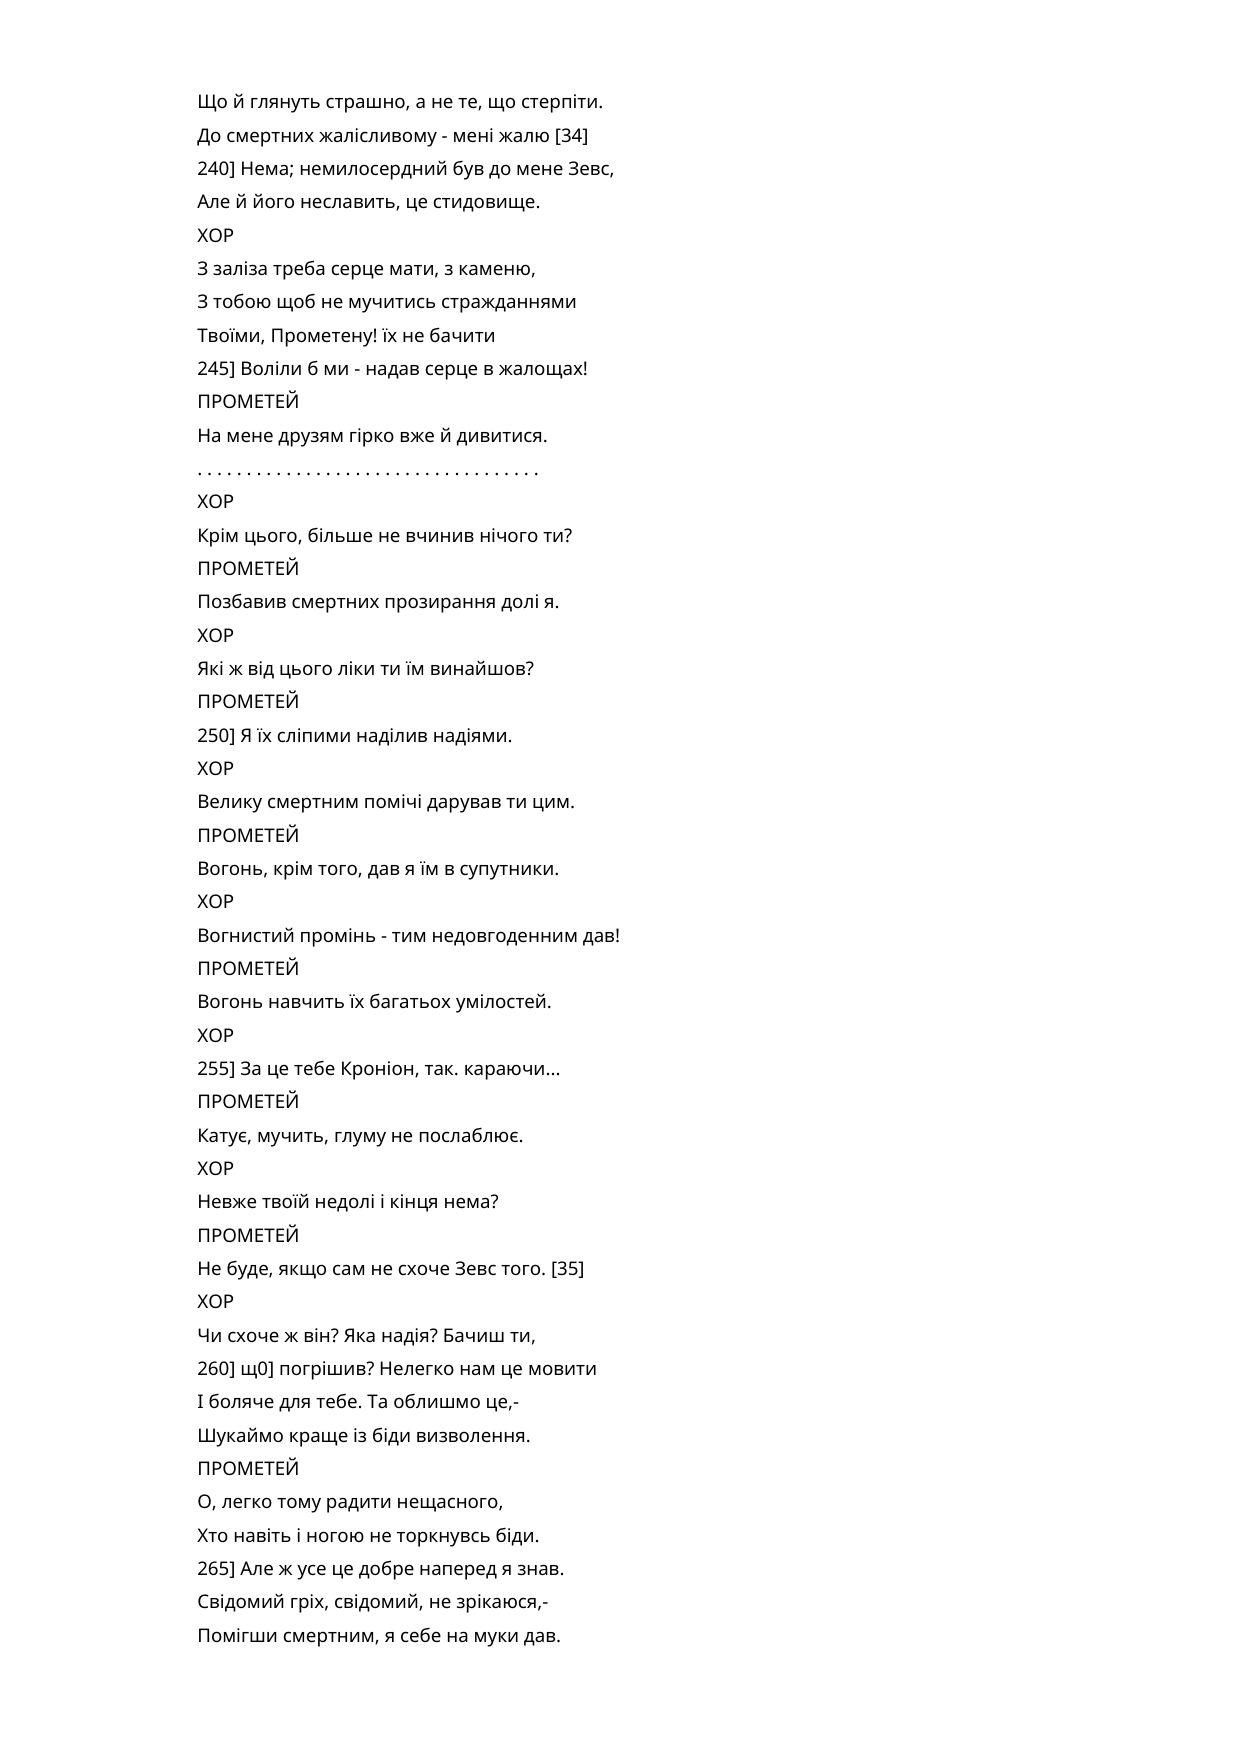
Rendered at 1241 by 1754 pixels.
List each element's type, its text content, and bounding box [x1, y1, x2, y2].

text ХОР [155, 488, 1144, 514]
text Велику смертним помічі дарував ти цим. [155, 788, 1144, 814]
text ХОР [155, 1288, 1144, 1314]
text ПРОМЕТЕЙ [155, 1088, 1144, 1114]
text Що й глянуть страшно, а не те, що стерпіти. [155, 88, 1144, 114]
text ПРОМЕТЕЙ [155, 688, 1144, 714]
text ХОР [155, 222, 1144, 247]
text ХОР [155, 888, 1144, 914]
text З заліза треба серце мати, з каменю, [155, 255, 1144, 281]
text ХОР [155, 622, 1144, 647]
text ХОР [155, 755, 1144, 781]
text На мене друзям гірко вже й дивитися. [155, 422, 1144, 447]
text Хто навіть і ногою не торкнувсь біди. [155, 1522, 1144, 1547]
text Свідомий гріх, свідомий, не зрікаюся,- [155, 1588, 1144, 1614]
text Катує, мучить, глуму не послаблює. [155, 1122, 1144, 1147]
text Невже твоїй недолі і кінця нема? [155, 1188, 1144, 1214]
text З тобою щоб не мучитись стражданнями [155, 288, 1144, 314]
text Твоїми, Прометену! їх не бачити [155, 322, 1144, 347]
text 240] Нема; немилосердний був до мене Зевс, [155, 155, 1144, 181]
text ПРОМЕТЕЙ [155, 1455, 1144, 1481]
text О, легко тому радити нещасного, [155, 1488, 1144, 1514]
text 250] Я їх сліпими наділив надіями. [155, 722, 1144, 747]
text ПРОМЕТЕЙ [155, 822, 1144, 847]
text 255] За це тебе Кроніон, так. караючи... [155, 1055, 1144, 1081]
text Помігши смертним, я себе на муки дав. [155, 1622, 1144, 1647]
text ПРОМЕТЕЙ [155, 955, 1144, 981]
text І боляче для тебе. Та облишмо це,- [155, 1388, 1144, 1414]
text Чи схоче ж він? Яка надія? Бачиш ти, [155, 1322, 1144, 1347]
text Позбавив смертних прозирання долі я. [155, 588, 1144, 614]
text Вогнистий промінь - тим недовгоденним дав! [155, 922, 1144, 947]
text ПРОМЕТЕЙ [155, 388, 1144, 414]
text Які ж від цього ліки ти їм винайшов? [155, 655, 1144, 681]
text Вогонь, крім того, дав я їм в супутники. [155, 855, 1144, 881]
text 260] щ0] погрішив? Нелегко нам це мовити [155, 1355, 1144, 1381]
text До смертних жалісливому - мені жалю [34] [155, 122, 1144, 147]
text ПРОМЕТЕЙ [155, 1222, 1144, 1247]
text Крім цього, більше не вчинив нічого ти? [155, 522, 1144, 547]
text Не буде, якщо сам не схоче Зевс того. [35] [155, 1255, 1144, 1281]
text 245] Воліли б ми - надав серце в жалощах! [155, 355, 1144, 381]
text . . . . . . . . . . . . . . . . . . . . . . . . . . . . . . . . . . . [155, 455, 1144, 481]
text Але й його неславить, це стидовище. [155, 188, 1144, 214]
text ХОР [155, 1155, 1144, 1181]
text Шукаймо краще із біди визволення. [155, 1422, 1144, 1447]
text Вогонь навчить їх багатьох умілостей. [155, 988, 1144, 1014]
text 265] Але ж усе це добре наперед я знав. [155, 1555, 1144, 1581]
text ХОР [155, 1022, 1144, 1047]
text ПРОМЕТЕЙ [155, 555, 1144, 581]
